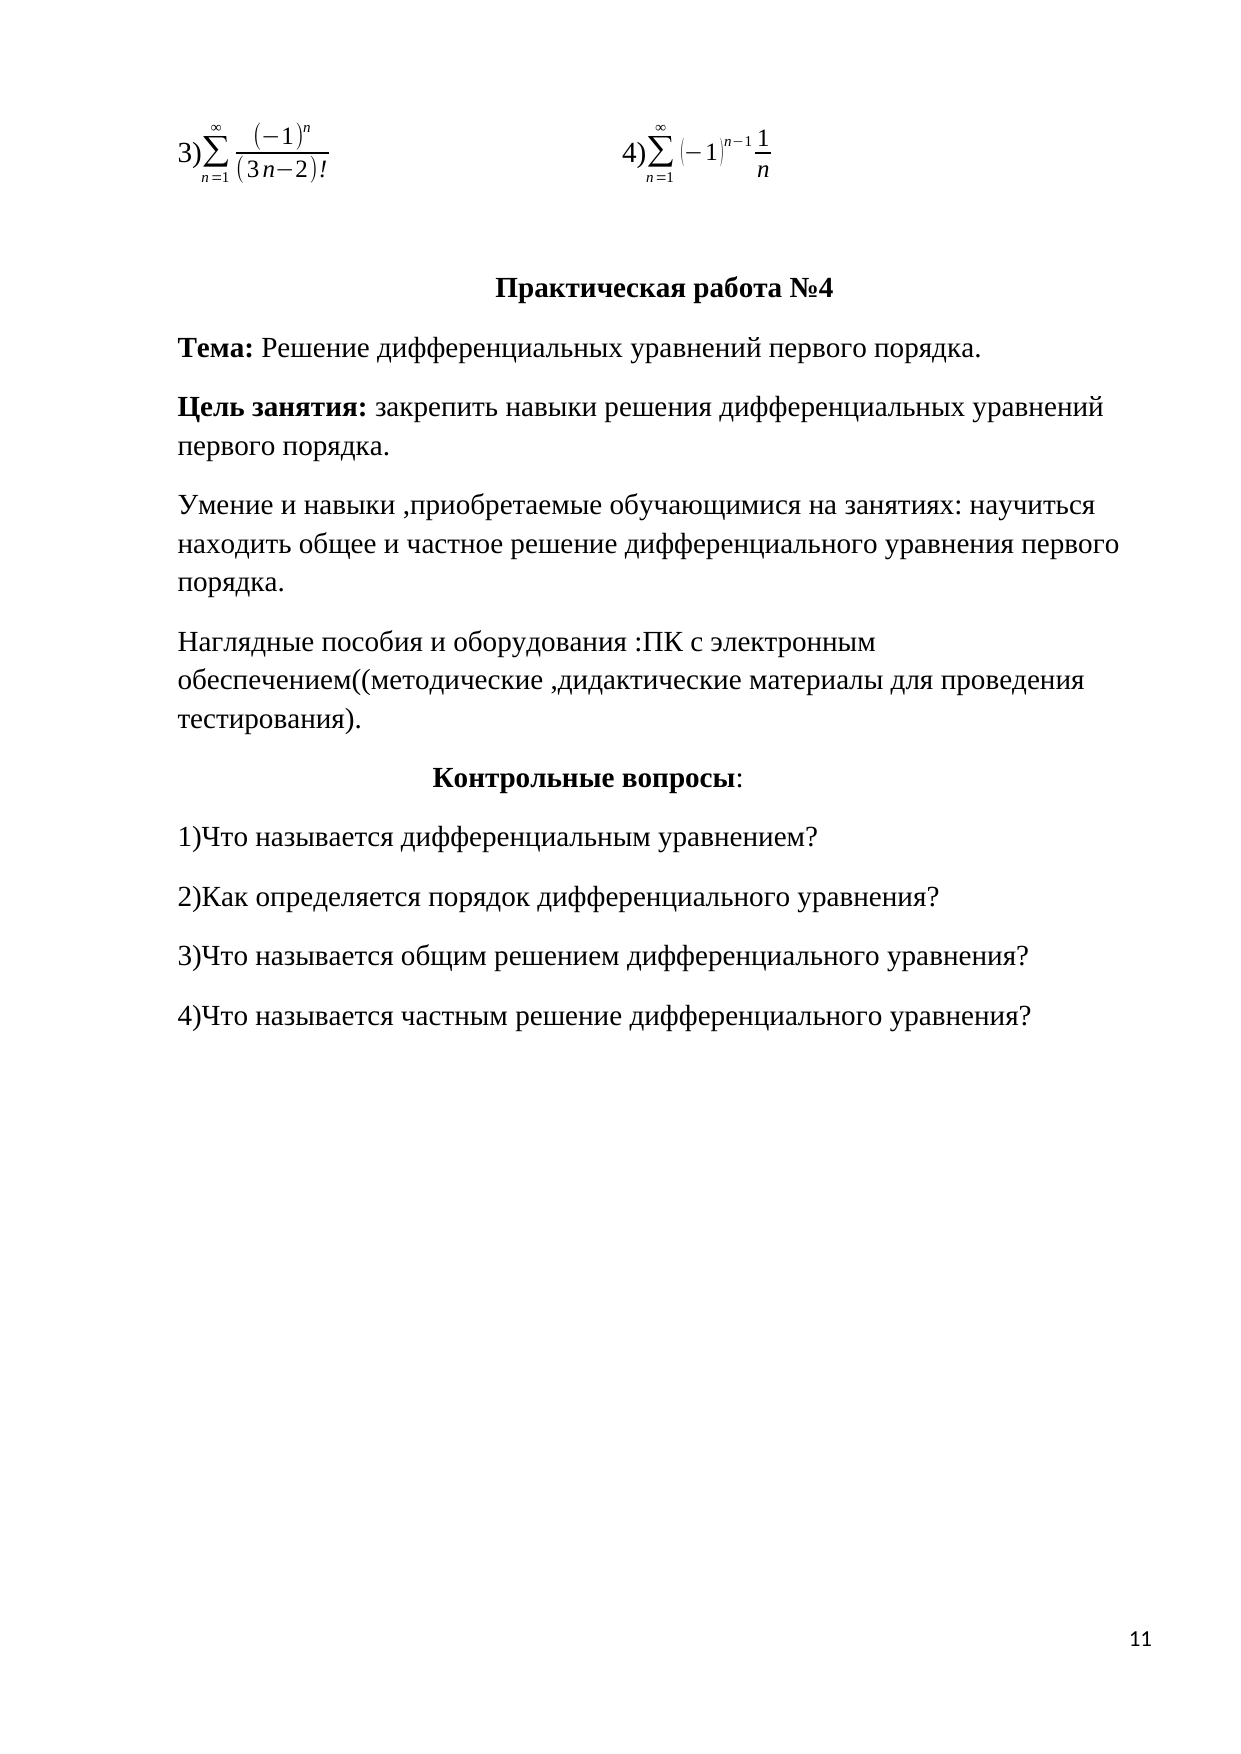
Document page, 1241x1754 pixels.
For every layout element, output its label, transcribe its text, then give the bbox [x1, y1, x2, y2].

text Умение и навыки ,приобретаемые обучающимися на занятиях: научиться находить общее и частное решение дифференциального уравнения первого порядка. [177, 487, 1152, 598]
text 1)Что называется дифференциальным уравнением? [177, 819, 1152, 853]
text Контрольные вопросы: [177, 760, 1152, 794]
text 3)Что называется общим решением дифференциального уравнения? [177, 938, 1152, 972]
text 4)Что называется частным решение дифференциального уравнения? [177, 998, 1152, 1031]
text 2)Как определяется порядок дифференциального уравнения? [177, 879, 1152, 912]
text Тема: Решение дифференциальных уравнений первого порядка. [177, 330, 1152, 363]
text Практическая работа №4 [177, 271, 1152, 304]
text Цель занятия: закрепить навыки решения дифференциальных уравнений первого порядка. [177, 389, 1152, 461]
text 3) 4) [177, 118, 1152, 185]
text Наглядные пособия и оборудования :ПК с электронным обеспечением((методические ,дидактические материалы для проведения тестирования). [177, 624, 1152, 734]
